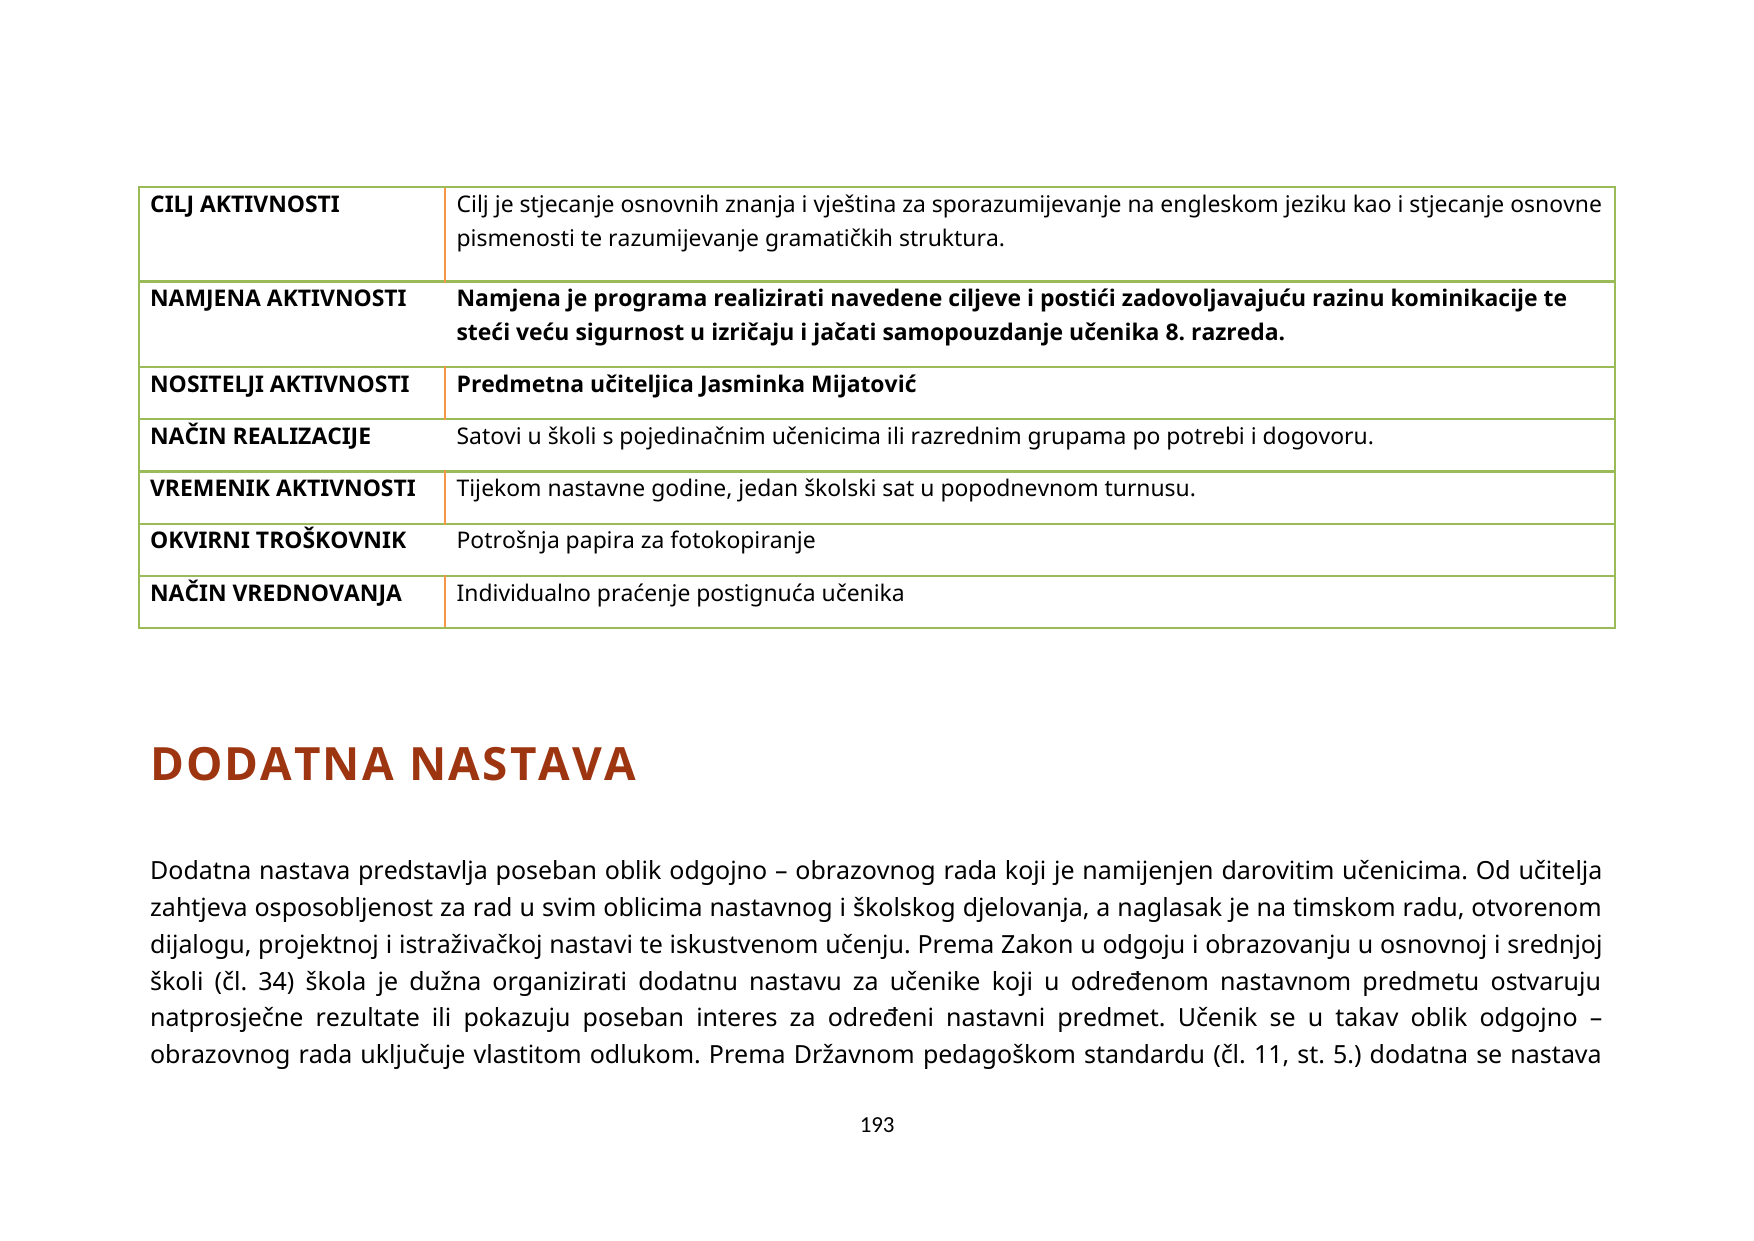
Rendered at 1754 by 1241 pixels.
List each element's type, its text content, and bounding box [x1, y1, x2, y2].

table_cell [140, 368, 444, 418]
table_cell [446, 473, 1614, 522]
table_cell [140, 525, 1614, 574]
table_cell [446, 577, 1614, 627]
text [150, 853, 1604, 1071]
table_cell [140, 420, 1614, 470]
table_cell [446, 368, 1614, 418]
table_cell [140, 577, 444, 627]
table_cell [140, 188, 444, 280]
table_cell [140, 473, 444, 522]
subtitle DODATNA NASTAVA [150, 731, 1604, 794]
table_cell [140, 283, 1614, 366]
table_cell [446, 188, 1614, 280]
